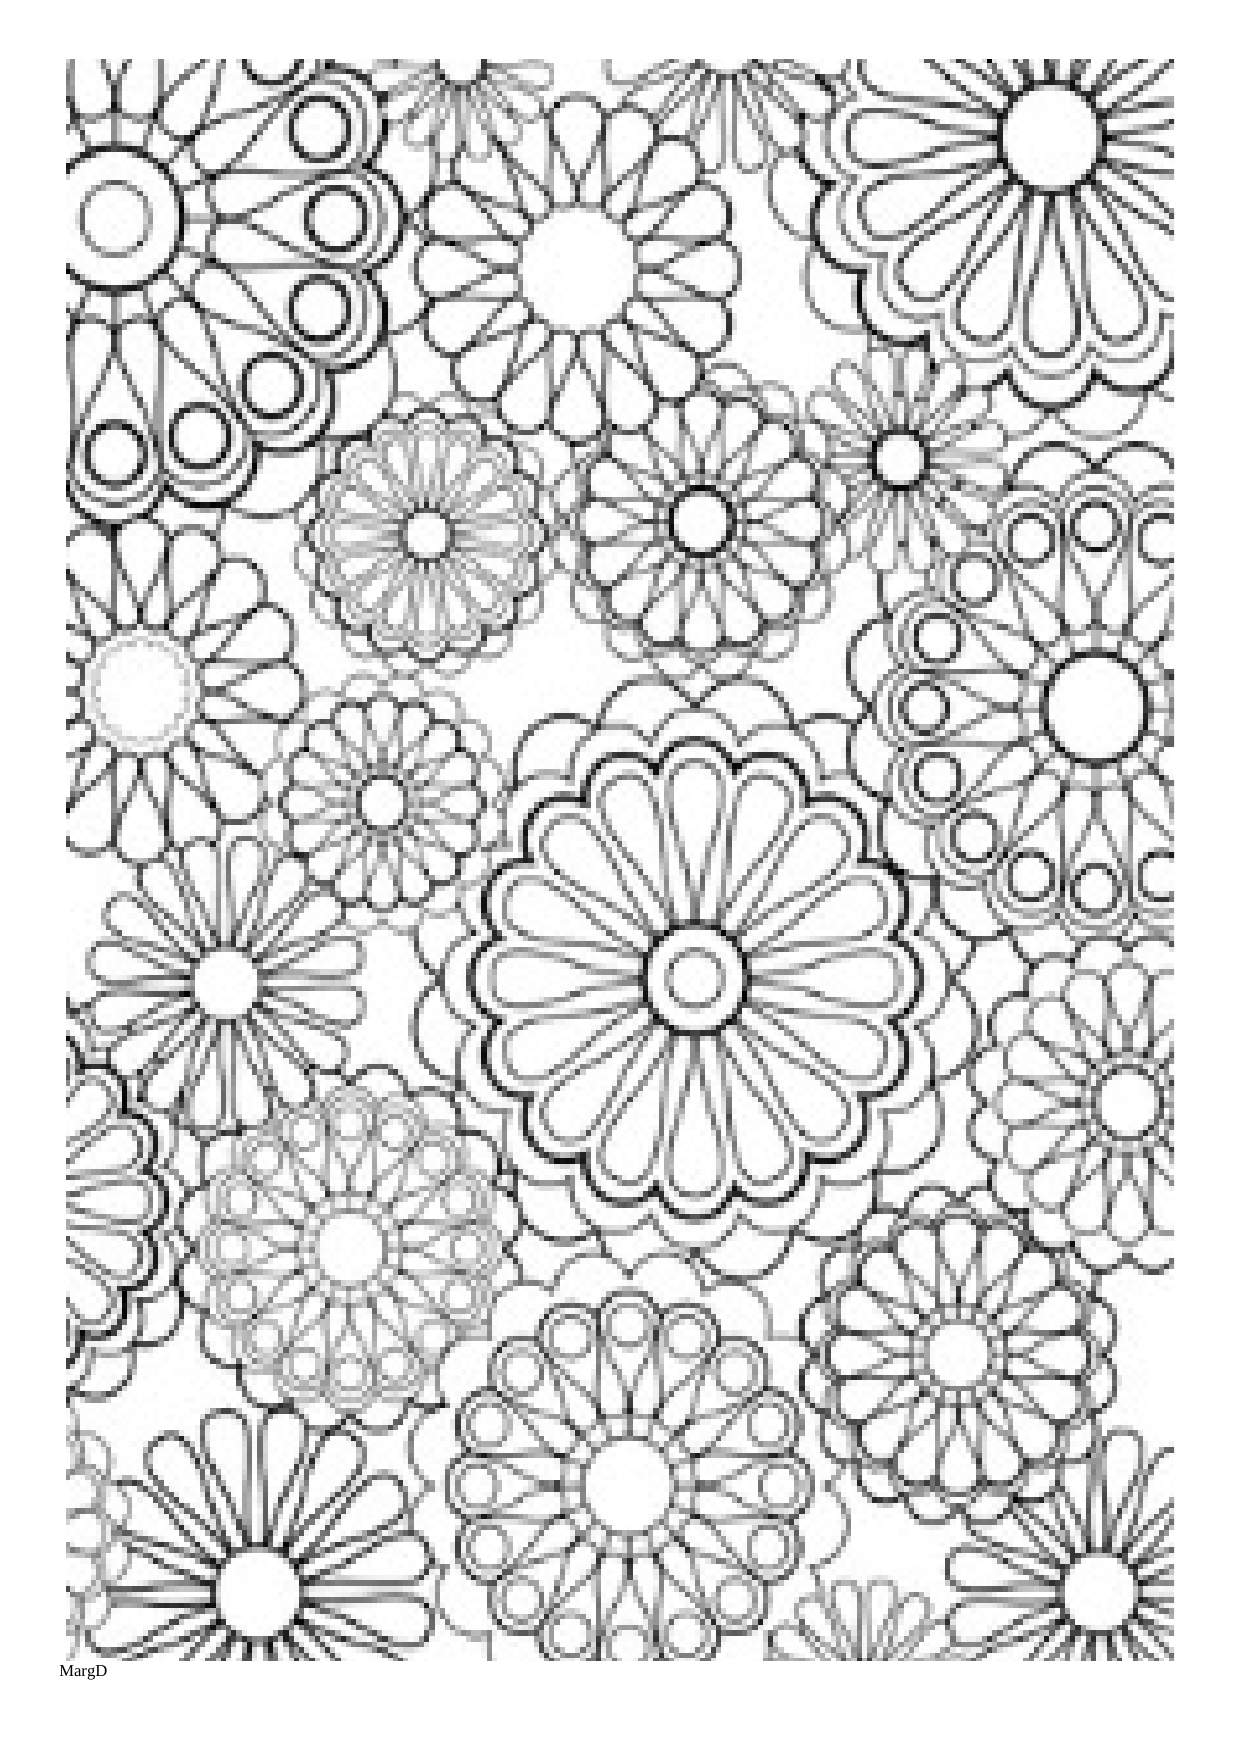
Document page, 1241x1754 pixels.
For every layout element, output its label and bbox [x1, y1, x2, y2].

picture [66, 59, 1175, 1661]
